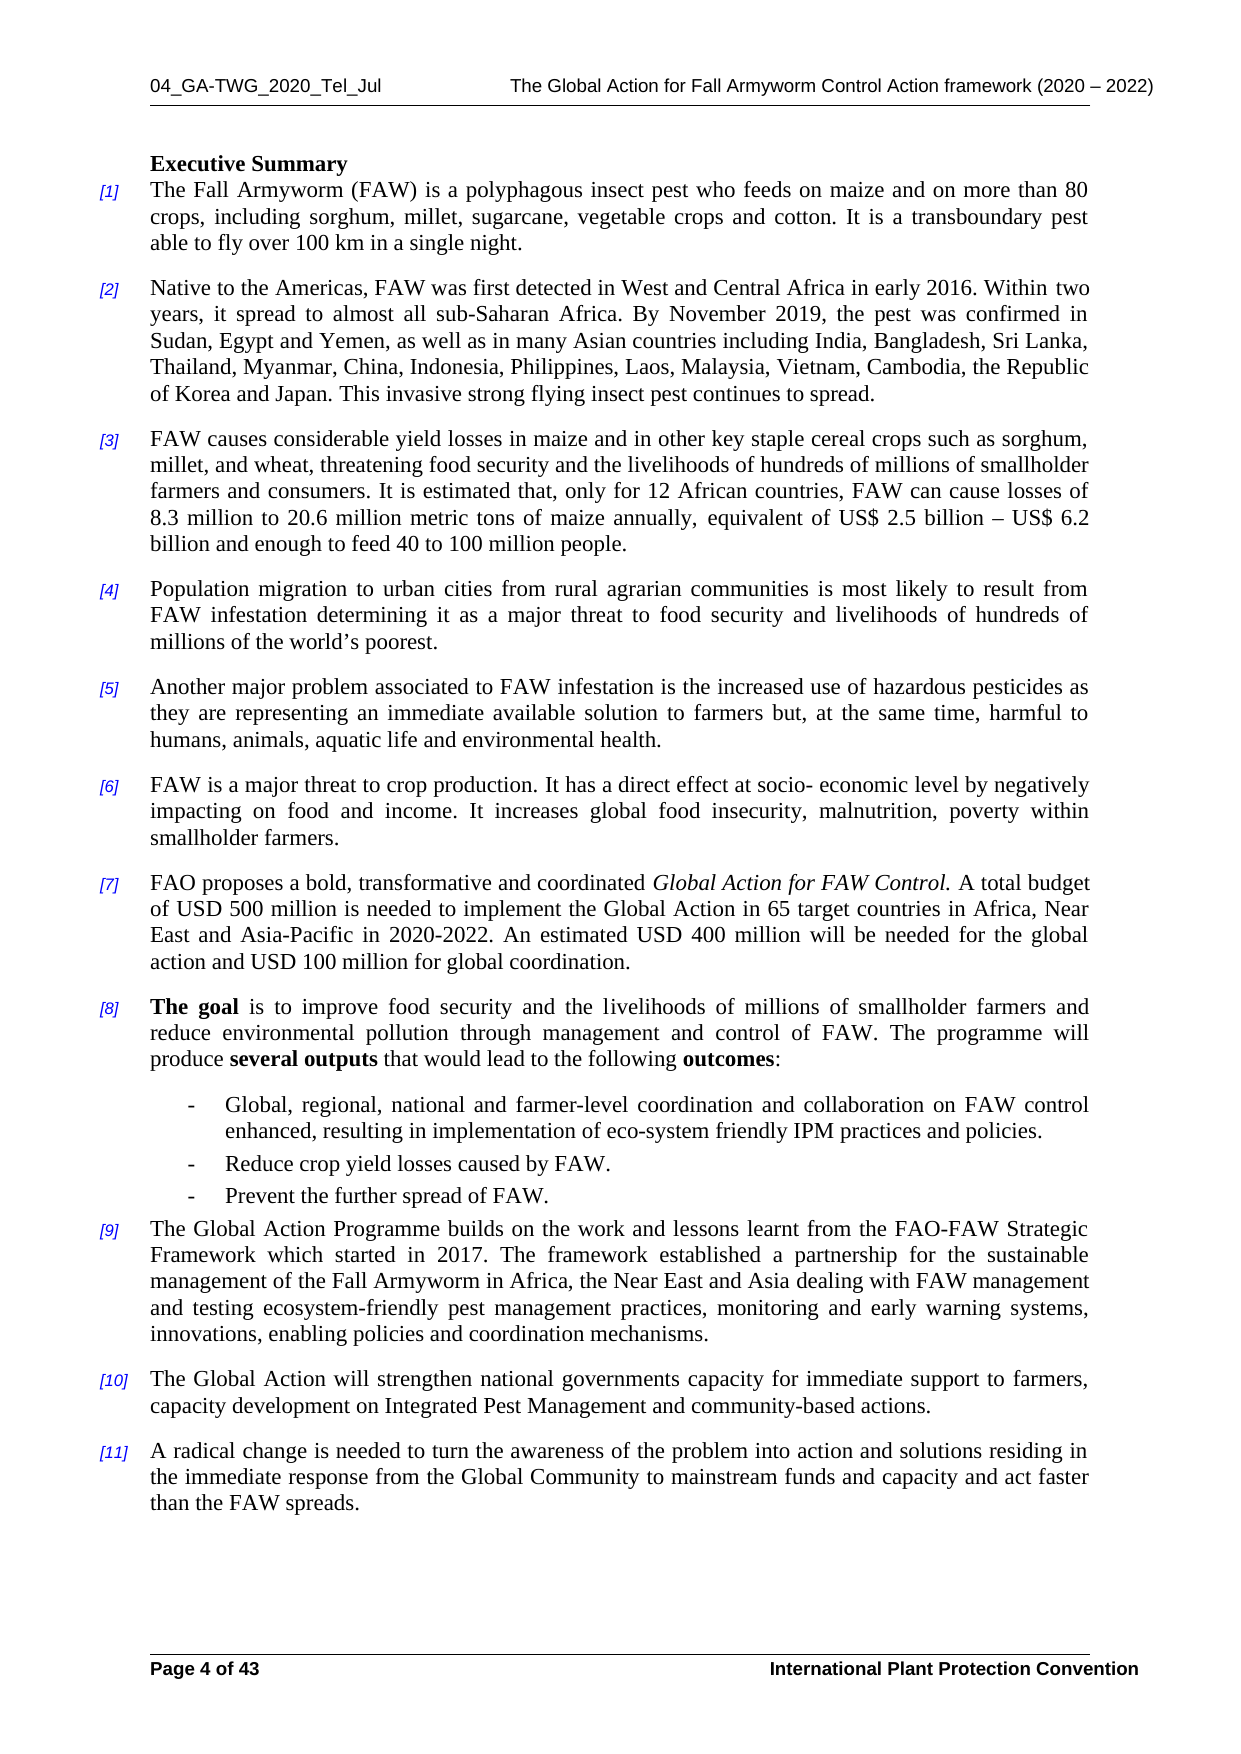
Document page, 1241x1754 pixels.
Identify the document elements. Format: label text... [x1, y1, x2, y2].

text The Fall Armyworm (FAW) is a polyphagous insect pest who feeds on maize and on more than 80 crops, including sorghum, millet, sugarcane, vegetable crops and cotton. It is a transboundary pest able to fly over 100 km in a single night. [100, 176, 1090, 255]
text Prevent the further spread of FAW. [187, 1182, 1090, 1208]
text FAW causes considerable yield losses in maize and in other key staple cereal crops such as sorghum, millet, and wheat, threatening food security and the livelihoods of hundreds of millions of smallholder farmers and consumers. It is estimated that, only for 12 African countries, FAW can cause losses of 8.3 million to 20.6 million metric tons of maize annually, equivalent of US$ 2.5 billion – US$ 6.2 billion and enough to feed 40 to 100 million people. [100, 425, 1090, 556]
text FAW is a major threat to crop production. It has a direct effect at socio- economic level by negatively impacting on food and income. It increases global food insecurity, malnutrition, poverty within smallholder farmers. [100, 771, 1090, 850]
text Reduce crop yield losses caused by FAW. [187, 1149, 1090, 1176]
text FAO proposes a bold, transformative and coordinated Global Action for FAW Control. A total budget of USD 500 million is needed to implement the Global Action in 65 target countries in Africa, Near East and Asia-Pacific in 2020-2022. An estimated USD 400 million will be needed for the global action and USD 100 million for global coordination. [100, 869, 1090, 974]
text Another major problem associated to FAW infestation is the increased use of hazardous pesticides as they are representing an immediate available solution to farmers but, at the same time, harmful to humans, animals, aquatic life and environmental health. [100, 673, 1090, 752]
text A radical change is needed to turn the awareness of the problem into action and solutions residing in the immediate response from the Global Community to mainstream funds and capacity and act faster than the FAW spreads. [100, 1437, 1090, 1516]
subtitle Executive Summary [150, 150, 1090, 176]
text Population migration to urban cities from rural agrarian communities is most likely to result from FAW infestation determining it as a major threat to food security and livelihoods of hundreds of millions of the world’s poorest. [100, 575, 1090, 654]
text Native to the Americas, FAW was first detected in West and Central Africa in early 2016. Within two years, it spread to almost all sub-Saharan Africa. By November 2019, the pest was confirmed in Sudan, Egypt and Yemen, as well as in many Asian countries including India, Bangladesh, Sri Lanka, Thailand, Myanmar, China, Indonesia, Philippines, Laos, Malaysia, Vietnam, Cambodia, the Republic of Korea and Japan. This invasive strong flying insect pest continues to spread. [100, 274, 1090, 406]
text The Global Action will strengthen national governments capacity for immediate support to farmers, capacity development on Integrated Pest Management and community-based actions. [100, 1365, 1090, 1418]
text The Global Action Programme builds on the work and lessons learnt from the FAO-FAW Strategic Framework which started in 2017. The framework established a partnership for the sustainable management of the Fall Armyworm in Africa, the Near East and Asia dealing with FAW management and testing ecosystem-friendly pest management practices, monitoring and early warning systems, innovations, enabling policies and coordination mechanisms. [100, 1215, 1090, 1347]
text Global, regional, national and farmer-level coordination and collaboration on FAW control enhanced, resulting in implementation of eco-system friendly IPM practices and policies. [187, 1091, 1090, 1143]
text The goal is to improve food security and the livelihoods of millions of smallholder farmers and reduce environmental pollution through management and control of FAW. The programme will produce several outputs that would lead to the following outcomes: [100, 993, 1090, 1072]
